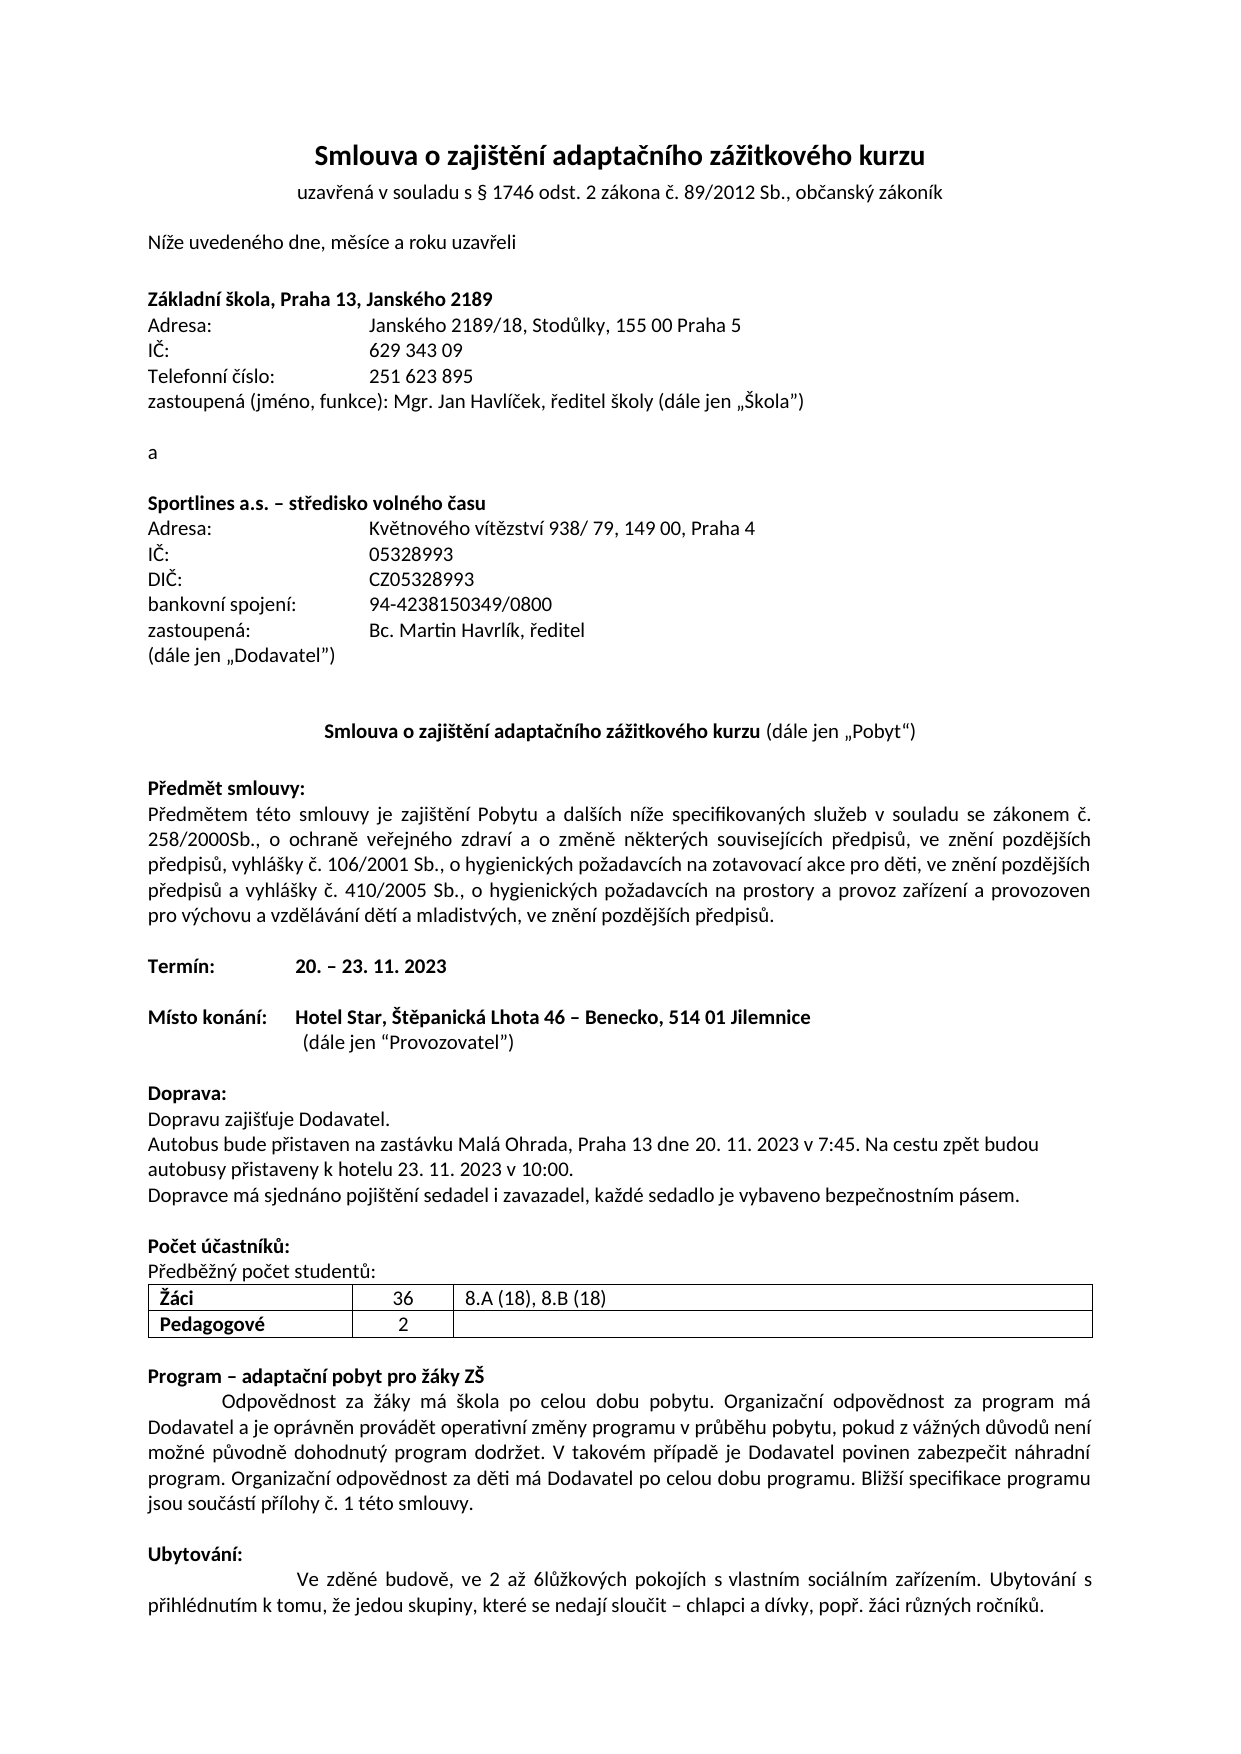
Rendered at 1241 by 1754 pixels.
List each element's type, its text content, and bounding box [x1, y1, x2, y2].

table_cell 2 [353, 1311, 453, 1337]
text zastoupená (jméno, funkce): Mgr. Jan Havlíček, ředitel školy (dále jen „Škola”) [148, 388, 1092, 414]
text a [148, 439, 1092, 464]
text Doprava: [148, 1080, 1092, 1106]
text Ubytování: [148, 1541, 1092, 1566]
text Místo konání: Hotel Star, Štěpanická Lhota 46 – Benecko, 514 01 Jilemnice [148, 1004, 1092, 1029]
text Dopravu zajišťuje Dodavatel. [148, 1106, 1092, 1131]
text Sportlines a.s. – středisko volného času [148, 490, 1092, 515]
text Telefonní číslo: 251 623 895 [148, 363, 1092, 388]
text Počet účastníků: [148, 1233, 1092, 1258]
text Předmětem této smlouvy je zajištění Pobytu a dalších níže specifikovaných služeb v souladu se zákonem č. 258/2000Sb., o ochraně veřejného zdraví a o změně některých souvisejících předpisů, ve znění pozdějších předpisů, vyhlášky č. 106/2001 Sb., o hygienických požadavcích na zotavovací akce pro děti, ve znění pozdějších předpisů a vyhlášky č. 410/2005 Sb., o hygienických požadavcích na prostory a provoz zařízení a provozoven pro výchovu a vzdělávání dětí a mladistvých, ve znění pozdějších předpisů. [148, 801, 1092, 928]
text bankovní spojení: 94-4238150349/0800 [148, 592, 1092, 617]
text Předmět smlouvy: [148, 775, 1092, 801]
text (dále jen “Provozovatel”) [148, 1029, 1092, 1055]
text IČ: 629 343 09 [148, 337, 1092, 363]
text Program – adaptační pobyt pro žáky ZŠ [148, 1363, 1092, 1388]
text Termín: 20. – 23. 11. 2023 [148, 953, 1092, 979]
table_header 8.A (18), 8.B (18) [454, 1285, 1092, 1310]
subtitle Smlouva o zajištění adaptačního zážitkového kurzu (dále jen „Pobyt“) [148, 718, 1092, 744]
text Ve zděné budově, ve 2 až 6lůžkových pokojích s vlastním sociálním zařízením. Ubytování s přihlédnutím k tomu, že jedou skupiny, které se nedají sloučit – chlapci a dívky, popř. žáci různých ročníků. [148, 1566, 1092, 1617]
text Základní škola, Praha 13, Janského 2189 [148, 287, 1152, 312]
text IČ: 05328993 [148, 541, 1092, 566]
text Autobus bude přistaven na zastávku Malá Ohrada, Praha 13 dne 20. 11. 2023 v 7:45. Na cestu zpět budou autobusy přistaveny k hotelu 23. 11. 2023 v 10:00. [148, 1131, 1092, 1182]
table_cell Pedagogové [149, 1311, 352, 1337]
text Odpovědnost za žáky má škola po celou dobu pobytu. Organizační odpovědnost za program má Dodavatel a je oprávněn provádět operativní změny programu v průběhu pobytu, pokud z vážných důvodů není možné původně dohodnutý program dodržet. V takovém případě je Dodavatel povinen zabezpečit náhradní program. Organizační odpovědnost za děti má Dodavatel po celou dobu programu. Bližší specifikace programu jsou součástí přílohy č. 1 této smlouvy. [148, 1388, 1092, 1516]
text DIČ: CZ05328993 [148, 566, 1092, 592]
text Adresa: Janského 2189/18, Stodůlky, 155 00 Praha 5 [148, 312, 1092, 337]
table_header 36 [353, 1285, 453, 1310]
text Adresa: Květnového vítězství 938/ 79, 149 00, Praha 4 [148, 515, 1092, 541]
text Dopravce má sjednáno pojištění sedadel i zavazadel, každé sedadlo je vybaveno bezpečnostním pásem. [148, 1182, 1092, 1207]
table_header Žáci [149, 1285, 352, 1310]
text uzavřená v souladu s § 1746 odst. 2 zákona č. 89/2012 Sb., občanský zákoník [148, 179, 1092, 204]
table_cell [454, 1311, 1092, 1337]
subtitle Níže uvedeného dne, měsíce a roku uzavřeli [148, 229, 1092, 255]
text zastoupená: Bc. Martin Havrlík, ředitel [148, 617, 1092, 642]
text (dále jen „Dodavatel”) [148, 642, 1092, 668]
subtitle Smlouva o zajištění adaptačního zážitkového kurzu [148, 137, 1092, 173]
text Předběžný počet studentů: [148, 1258, 1092, 1284]
